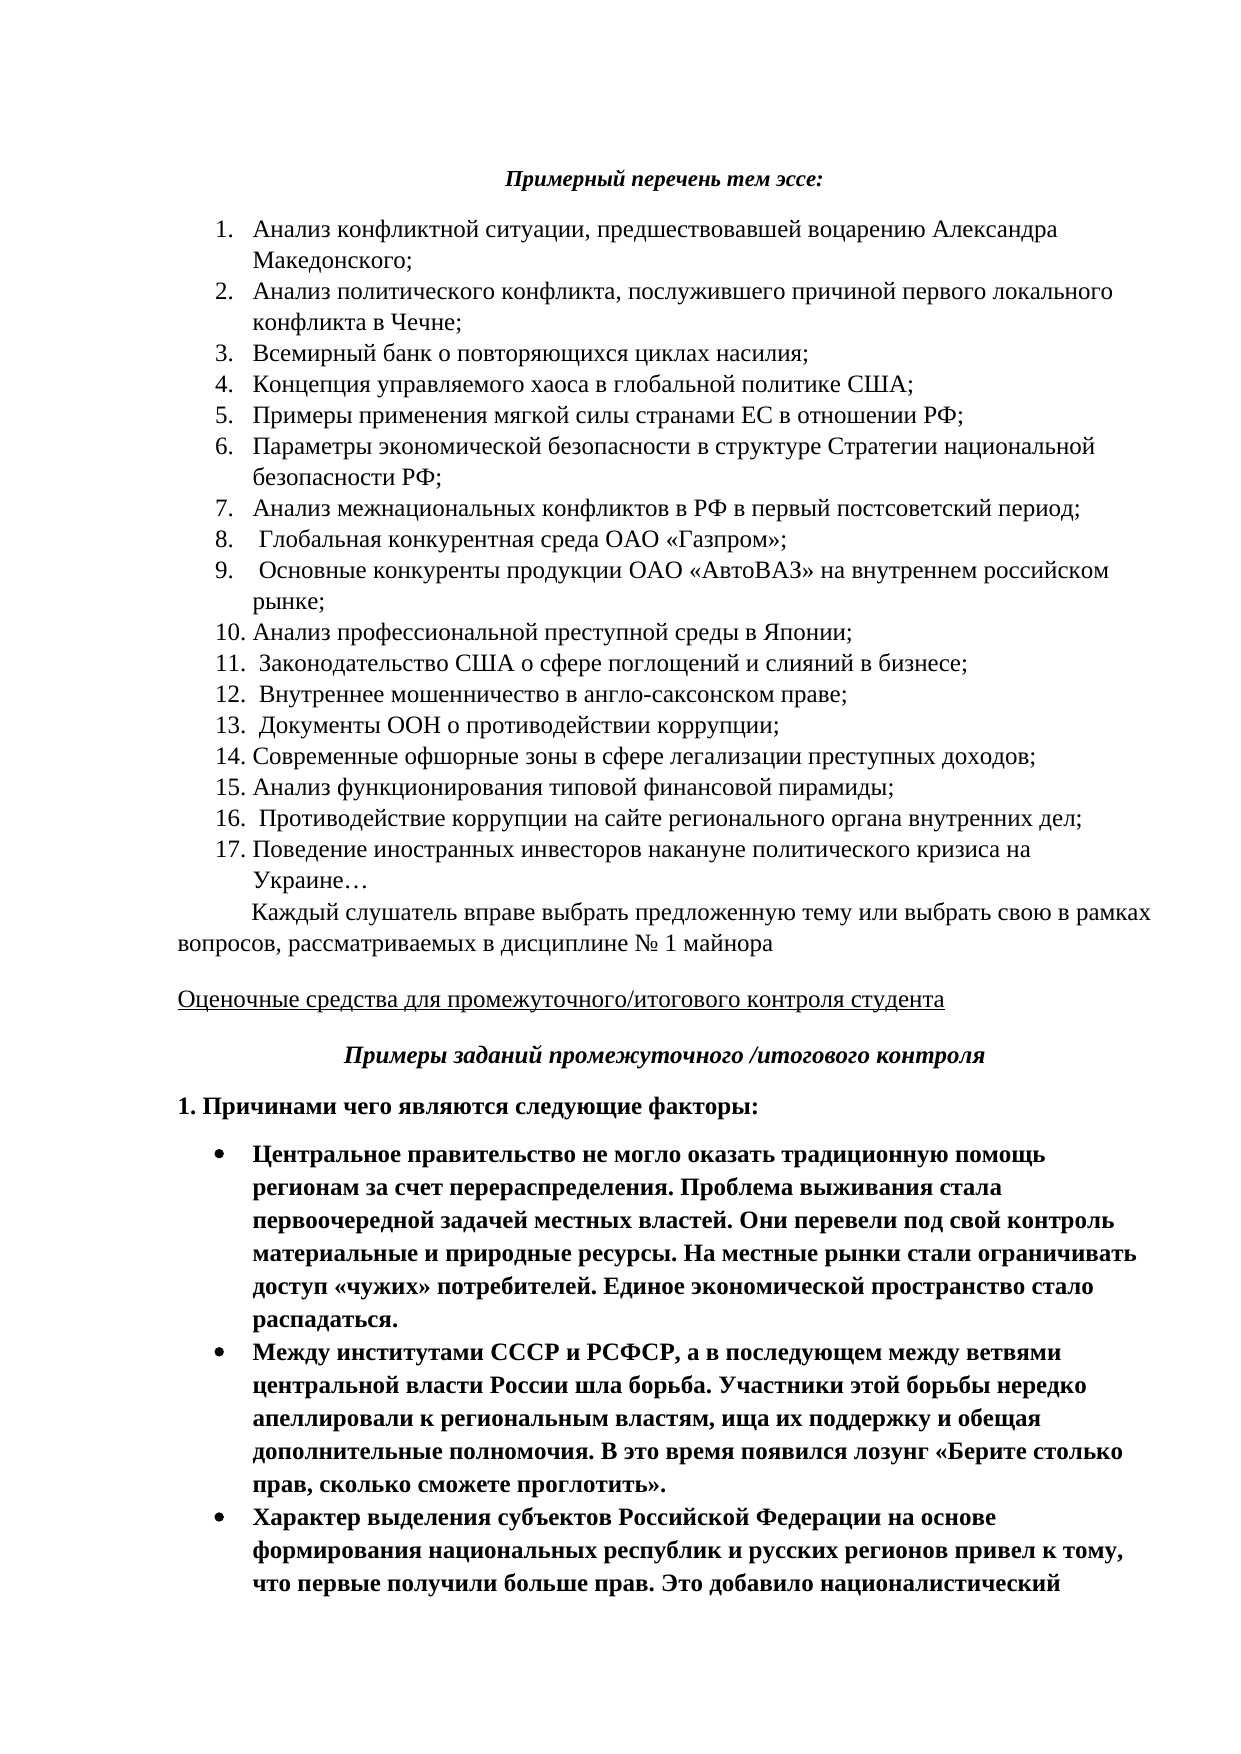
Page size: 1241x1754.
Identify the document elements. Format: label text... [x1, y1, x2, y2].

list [215, 1502, 1152, 1597]
text Каждый слушатель вправе выбрать предложенную тему или выбрать свою в рамках вопросов, рассматриваемых в дисциплине № 1 майнора [177, 897, 1152, 956]
list Анализ профессиональной преступной среды в Японии; [215, 617, 1152, 646]
text Примеры заданий промежуточного /итогового контроля [177, 1040, 1152, 1068]
list Поведение иностранных инвесторов накануне политического кризиса на Украине… [215, 834, 1152, 894]
text 1. Причинами чего являются следующие факторы: [177, 1091, 1152, 1120]
list Примеры применения мягкой силы странами ЕС в отношении РФ; [215, 400, 1152, 429]
list Параметры экономической безопасности в структуре Стратегии национальной безопасности РФ; [215, 431, 1152, 491]
subtitle Оценочные средства для промежуточного/итогового контроля студента [177, 984, 1152, 1012]
list Между институтами СССР и РСФСР, а в последующем между ветвями центральной власти России шла борьба. Участники этой борьбы нередко апеллировали к региональным властям, ища их поддержку и обещая дополнительные полномочия. В это время появился лозунг «Берите столько прав, сколько сможете проглотить». [215, 1337, 1152, 1498]
list Законодательство США о сфере поглощений и слияний в бизнесе; [215, 648, 1152, 677]
list Внутреннее мошенничество в англо-саксонском праве; [215, 679, 1152, 708]
list Основные конкуренты продукции ОАО «АвтоВАЗ» на внутреннем российском рынке; [215, 555, 1152, 615]
list Центральное правительство не могло оказать традиционную помощь регионам за счет перераспределения. Проблема выживания стала первоочередной задачей местных властей. Они перевели под свой контроль материальные и природные ресурсы. На местные рынки стали ограничивать доступ «чужих» потребителей. Единое экономической пространство стало распадаться. [215, 1139, 1152, 1333]
list Современные офшорные зоны в сфере легализации преступных доходов; [215, 741, 1152, 770]
text Примерный перечень тем эссе: [177, 165, 1152, 191]
list Глобальная конкурентная среда ОАО «Газпром»; [215, 524, 1152, 553]
list Анализ политического конфликта, послужившего причиной первого локального конфликта в Чечне; [215, 276, 1152, 336]
list Концепция управляемого хаоса в глобальной политике США; [215, 369, 1152, 398]
list Всемирный банк о повторяющихся циклах насилия; [215, 338, 1152, 367]
list Анализ функционирования типовой финансовой пирамиды; [215, 772, 1152, 801]
list Документы ООН о противодействии коррупции; [215, 710, 1152, 739]
list Анализ конфликтной ситуации, предшествовавшей воцарению Александра Македонского; [215, 214, 1152, 273]
list Противодействие коррупции на сайте регионального органа внутренних дел; [215, 803, 1152, 832]
list Анализ межнациональных конфликтов в РФ в первый постсоветский период; [215, 493, 1152, 522]
